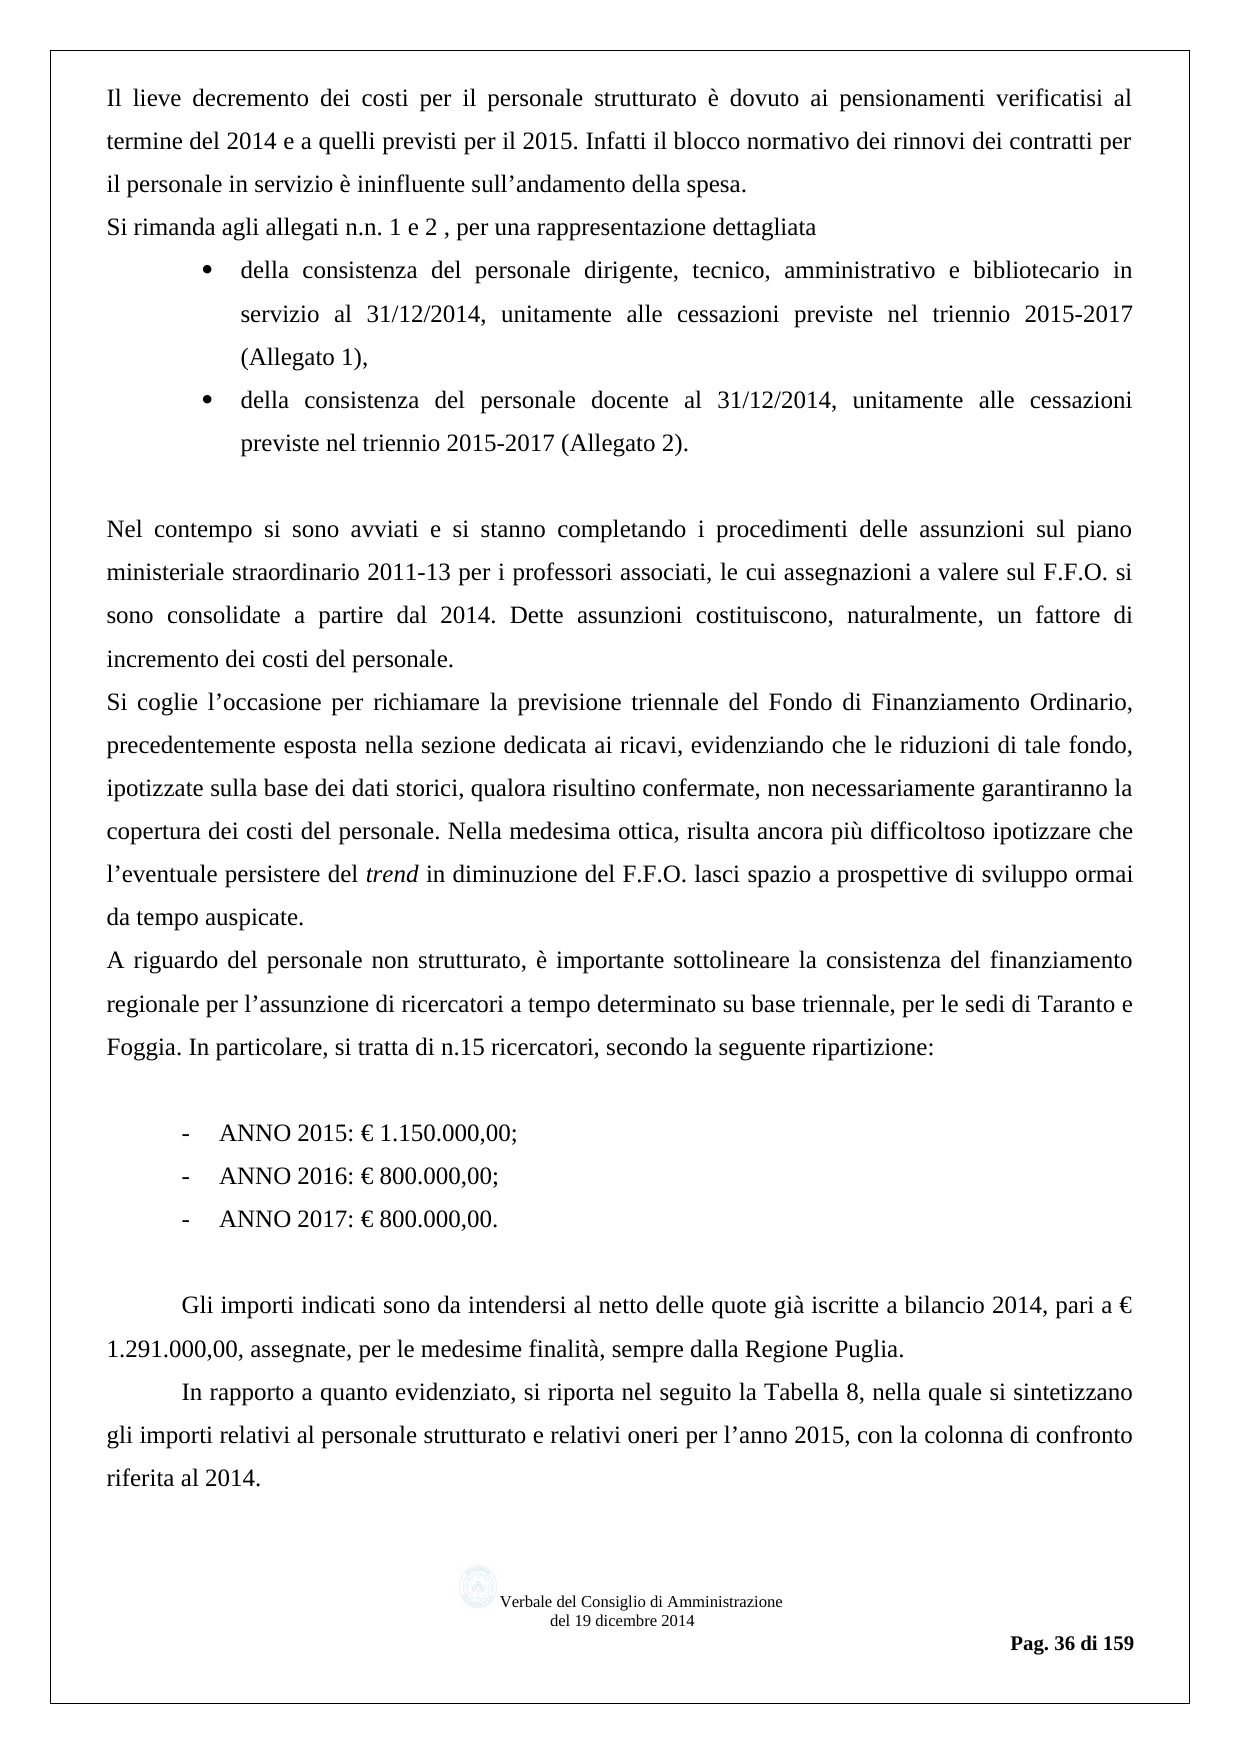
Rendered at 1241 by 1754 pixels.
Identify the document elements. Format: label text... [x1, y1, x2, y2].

text Si coglie l’occasione per richiamare la previsione triennale del Fondo di Finanziamento Ordinario, precedentemente esposta nella sezione dedicata ai ricavi, evidenziando che le riduzioni di tale fondo, ipotizzate sulla base dei dati storici, qualora risultino confermate, non necessariamente garantiranno la copertura dei costi del personale. Nella medesima ottica, risulta ancora più difficoltoso ipotizzare che l’eventuale persistere del trend in diminuzione del F.F.O. lasci spazio a prospettive di sviluppo ormai da tempo auspicate. [106, 687, 1134, 931]
list della consistenza del personale docente al 31/12/2014, unitamente alle cessazioni previste nel triennio 2015-2017 (Allegato 2). [203, 385, 1134, 457]
text Il lieve decremento dei costi per il personale strutturato è dovuto ai pensionamenti verificatisi al termine del 2014 e a quelli previsti per il 2015. Infatti il blocco normativo dei rinnovi dei contratti per il personale in servizio è ininfluente sull’andamento della spesa. [106, 83, 1134, 198]
text In rapporto a quanto evidenziato, si riporta nel seguito la Tabella 8, nella quale si sintetizzano gli importi relativi al personale strutturato e relativi oneri per l’anno 2015, con la colonna di confronto riferita al 2014. [106, 1377, 1134, 1492]
text Si rimanda agli allegati n.n. 1 e 2 , per una rappresentazione dettagliata [106, 212, 1134, 241]
text A riguardo del personale non strutturato, è importante sottolineare la consistenza del finanziamento regionale per l’assunzione di ricercatori a tempo determinato su base triennale, per le sedi di Taranto e Foggia. In particolare, si tratta di n.15 ricercatori, secondo la seguente ripartizione: [106, 946, 1134, 1061]
list ANNO 2015: € 1.150.000,00; [181, 1118, 1134, 1147]
list ANNO 2016: € 800.000,00; [181, 1161, 1134, 1190]
list ANNO 2017: € 800.000,00. [181, 1204, 1134, 1233]
list della consistenza del personale dirigente, tecnico, amministrativo e bibliotecario in servizio al 31/12/2014, unitamente alle cessazioni previste nel triennio 2015-2017 (Allegato 1), [203, 256, 1134, 371]
text Gli importi indicati sono da intendersi al netto delle quote già iscritte a bilancio 2014, pari a € 1.291.000,00, assegnate, per le medesime finalità, sempre dalla Regione Puglia. [106, 1291, 1134, 1362]
text Nel contempo si sono avviati e si stanno completando i procedimenti delle assunzioni sul piano ministeriale straordinario 2011-13 per i professori associati, le cui assegnazioni a valere sul F.F.O. si sono consolidate a partire dal 2014. Dette assunzioni costituiscono, naturalmente, un fattore di incremento dei costi del personale. [106, 514, 1134, 672]
